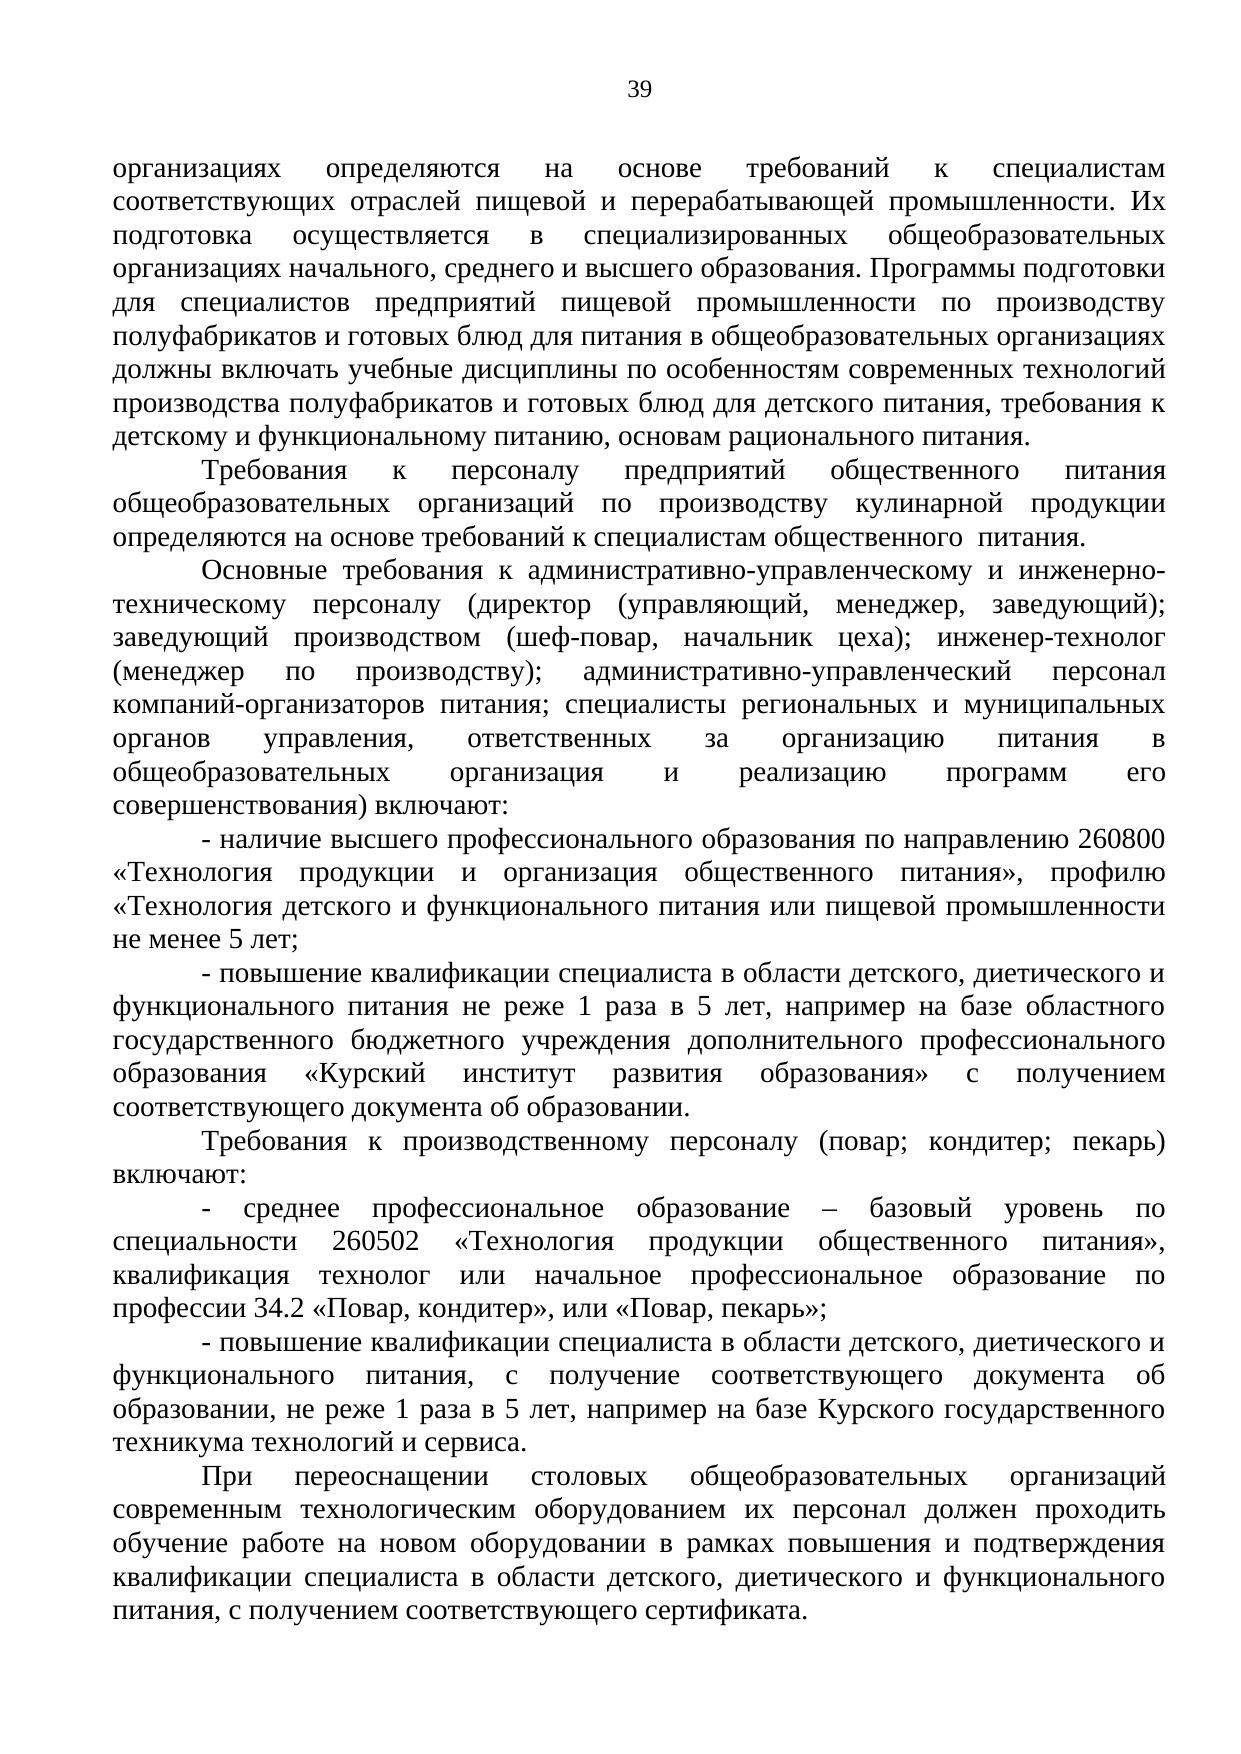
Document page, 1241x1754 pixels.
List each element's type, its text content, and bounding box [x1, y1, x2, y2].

text - среднее профессиональное образование – базовый уровень по специальности 260502 «Технология продукции общественного питания», квалификация технолог или начальное профессиональное образование по профессии 34.2 «Повар, кондитер», или «Повар, пекарь»; [112, 1190, 1167, 1324]
text - повышение квалификации специалиста в области детского, диетического и функционального питания не реже 1 раза в 5 лет, например на базе областного государственного бюджетного учреждения дополнительного профессионального образования «Курский институт развития образования» с получением соответствующего документа об образовании. [112, 955, 1167, 1123]
text Требования к производственному персоналу (повар; кондитер; пекарь) включают: [112, 1123, 1167, 1190]
text При переоснащении столовых общеобразовательных организаций современным технологическим оборудованием их персонал должен проходить обучение работе на новом оборудовании в рамках повышения и подтверждения квалификации специалиста в области детского, диетического и функционального питания, с получением соответствующего сертификата. [112, 1458, 1167, 1626]
text Основные требования к административно-управленческому и инженерно-техническому персоналу (директор (управляющий, менеджер, заведующий); заведующий производством (шеф-повар, начальник цеха); инженер-технолог (менеджер по производству); административно-управленческий персонал компаний-организаторов питания; специалисты региональных и муниципальных органов управления, ответственных за организацию питания в общеобразовательных организация и реализацию программ его совершенствования) включают: [112, 552, 1167, 821]
text Требования к персоналу предприятий общественного питания общеобразовательных организаций по производству кулинарной продукции определяются на основе требований к специалистам общественного питания. [112, 452, 1167, 552]
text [112, 150, 1167, 452]
text - наличие высшего профессионального образования по направлению 260800 «Технология продукции и организация общественного питания», профилю «Технология детского и функционального питания или пищевой промышленности не менее 5 лет; [112, 821, 1167, 955]
text - повышение квалификации специалиста в области детского, диетического и функционального питания, с получение соответствующего документа об образовании, не реже 1 раза в 5 лет, например на базе Курского государственного техникума технологий и сервиса. [112, 1324, 1167, 1458]
